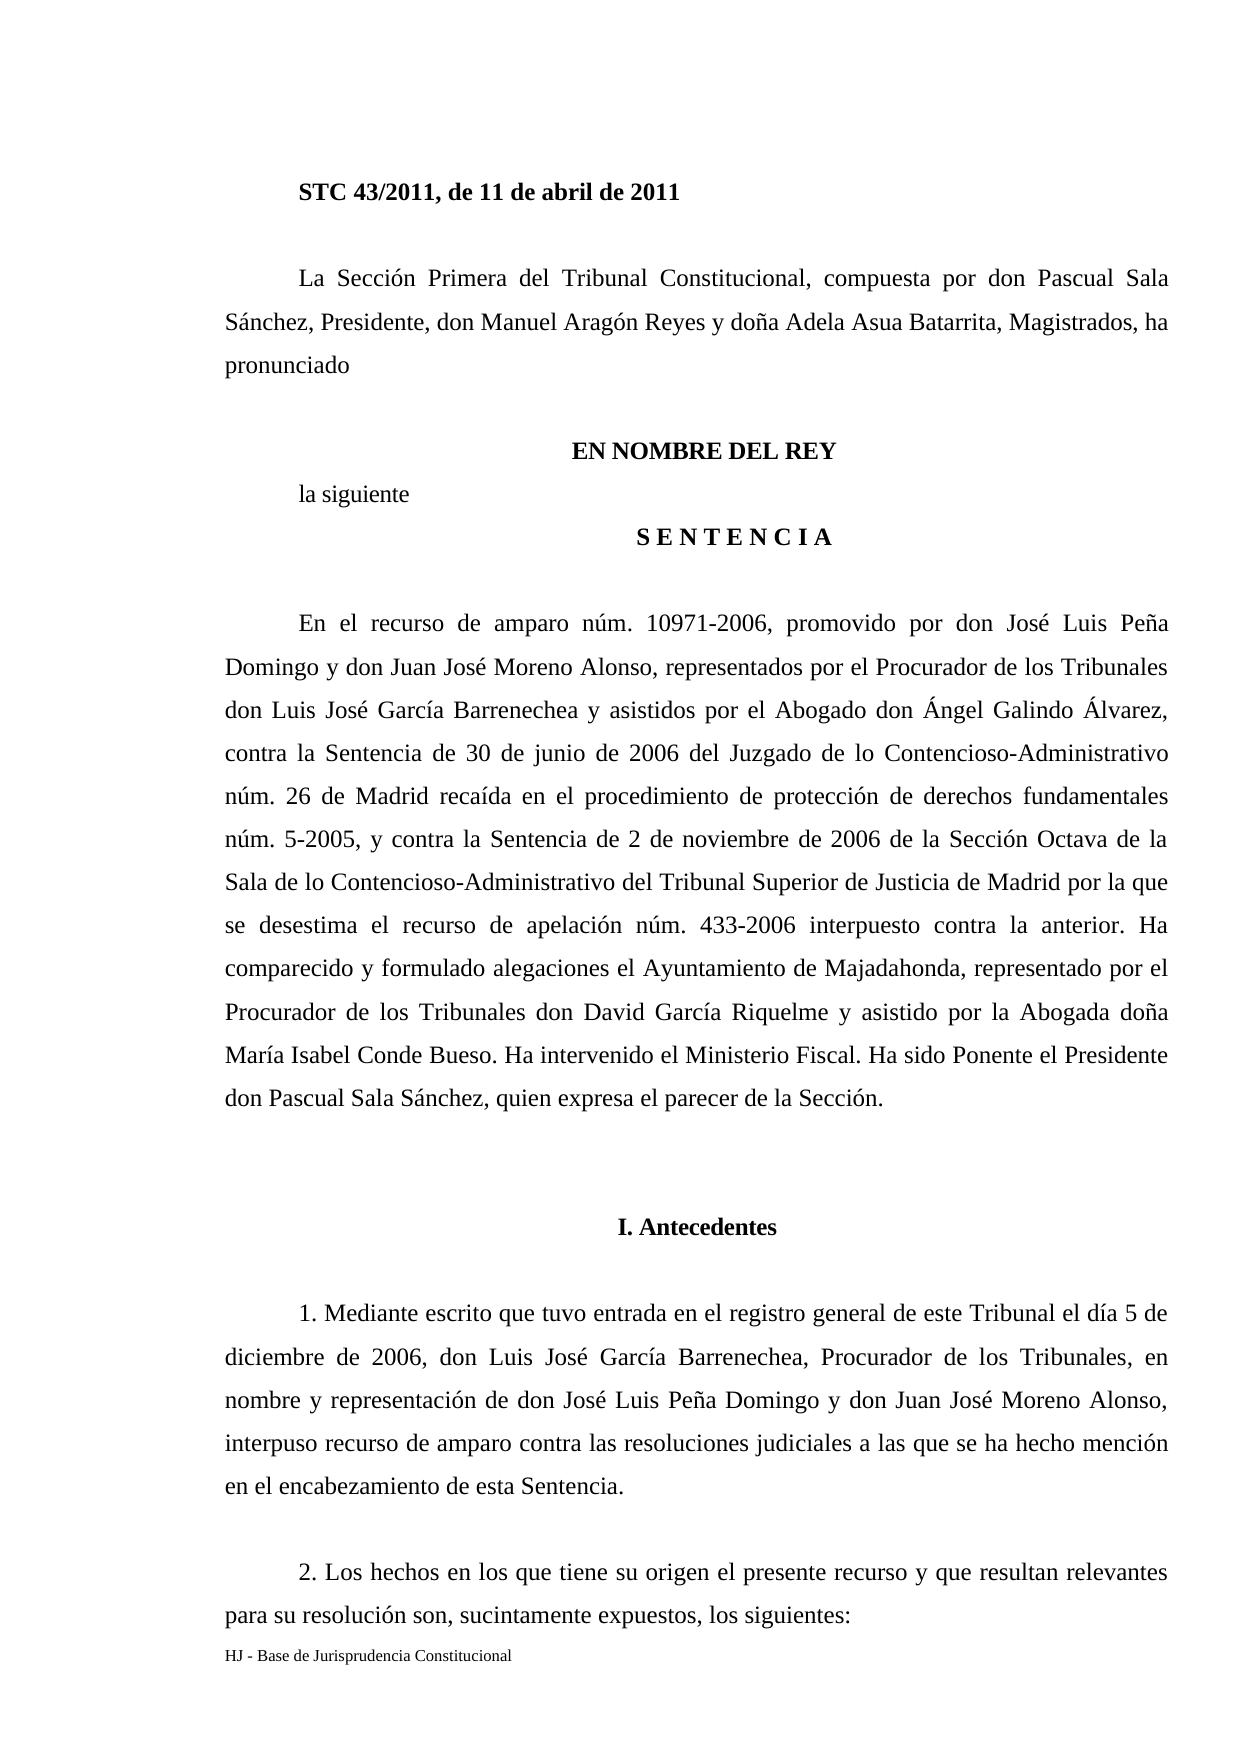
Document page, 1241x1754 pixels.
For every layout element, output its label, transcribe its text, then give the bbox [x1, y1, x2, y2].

text S E N T E N C I A [224, 522, 1169, 551]
text la siguiente [224, 479, 1110, 508]
text En el recurso de amparo núm. 10971-2006, promovido por don José Luis Peña Domingo y don Juan José Moreno Alonso, representados por el Procurador de los Tribunales don Luis José García Barrenechea y asistidos por el Abogado don Ángel Galindo Álvarez, contra la Sentencia de 30 de junio de 2006 del Juzgado de lo Contencioso-Administrativo núm. 26 de Madrid recaída en el procedimiento de protección de derechos fundamentales núm. 5-2005, y contra la Sentencia de 2 de noviembre de 2006 de la Sección Octava de la Sala de lo Contencioso-Administrativo del Tribunal Superior de Justicia de Madrid por la que se desestima el recurso de apelación núm. 433-2006 interpuesto contra la anterior. Ha comparecido y formulado alegaciones el Ayuntamiento de Majadahonda, representado por el Procurador de los Tribunales don David García Riquelme y asistido por la Abogada doña María Isabel Conde Bueso. Ha intervenido el Ministerio Fiscal. Ha sido Ponente el Presidente don Pascual Sala Sánchez, quien expresa el parecer de la Sección. [224, 608, 1169, 1112]
text I. Antecedentes [224, 1212, 1169, 1241]
text STC 43/2011, de 11 de abril de 2011 [224, 177, 1169, 206]
text 2. Los hechos en los que tiene su origen el presente recurso y que resultan relevantes para su resolución son, sucintamente expuestos, los siguientes: [224, 1557, 1169, 1629]
text EN NOMBRE DEL REY [224, 436, 1110, 465]
text La Sección Primera del Tribunal Constitucional, compuesta por don Pascual Sala Sánchez, Presidente, don Manuel Aragón Reyes y doña Adela Asua Batarrita, Magistrados, ha pronunciado [224, 263, 1169, 378]
text 1. Mediante escrito que tuvo entrada en el registro general de este Tribunal el día 5 de diciembre de 2006, don Luis José García Barrenechea, Procurador de los Tribunales, en nombre y representación de don José Luis Peña Domingo y don Juan José Moreno Alonso, interpuso recurso de amparo contra las resoluciones judiciales a las que se ha hecho mención en el encabezamiento de esta Sentencia. [224, 1298, 1169, 1500]
